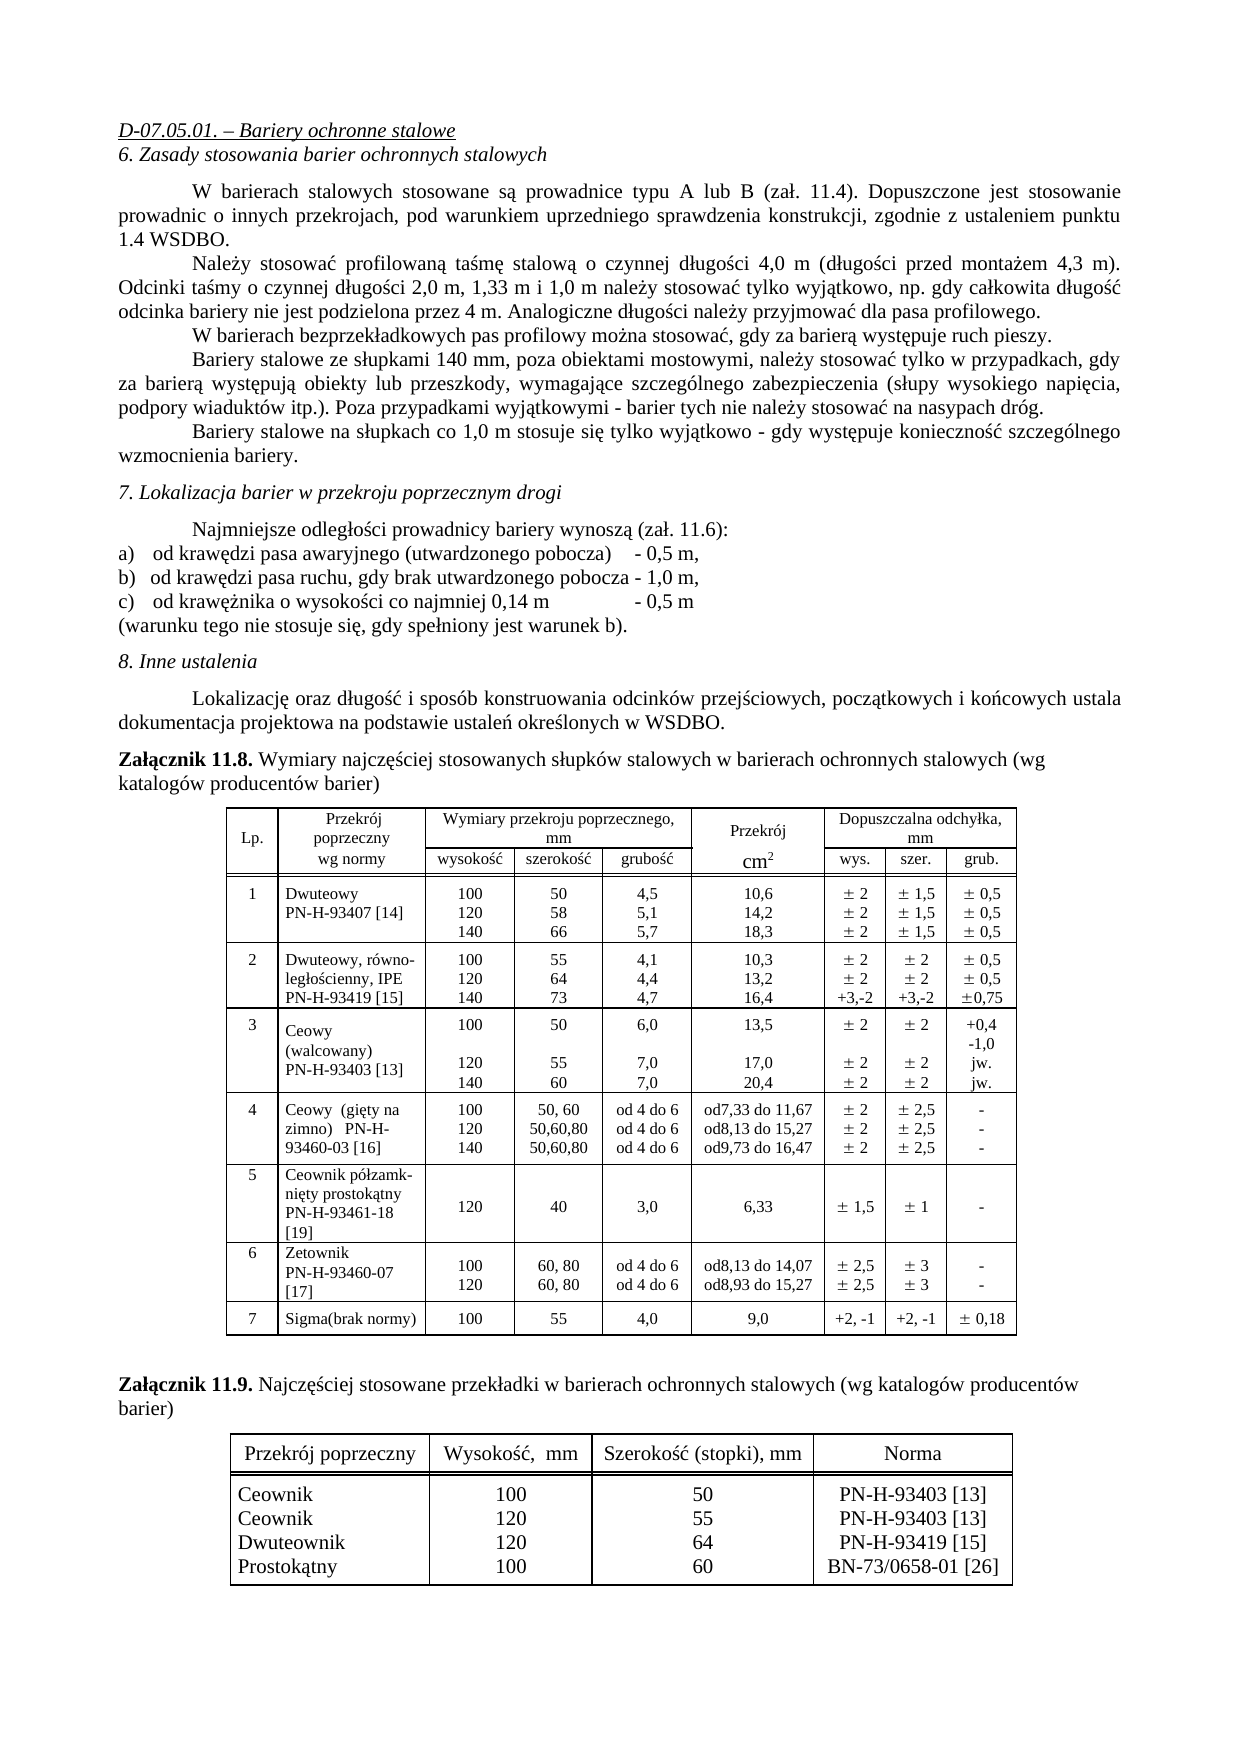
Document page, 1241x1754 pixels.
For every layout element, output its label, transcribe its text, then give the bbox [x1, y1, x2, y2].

table_cell 4 [227, 1093, 277, 1163]
table_cell +0,4 -1,0 jw. jw. [947, 1009, 1016, 1092]
table_cell 55 64 73 [515, 943, 602, 1007]
table_cell Ceownik Ceownik Dwuteownik Prostokątny [231, 1476, 429, 1584]
table_cell grub. [947, 849, 1016, 873]
table_cell 3 [227, 1009, 277, 1092]
table_cell - [947, 1165, 1016, 1242]
text Załącznik 11.8. Wymiary najczęściej stosowanych słupków stalowych w barierach ochronnych stalowych (wg katalogów producentów barier) [118, 747, 1122, 795]
text Lokalizację oraz długość i sposób konstruowania odcinków przejściowych, początkowych i końcowych ustala dokumentacja projektowa na podstawie ustaleń określonych w WSDBO. [118, 686, 1122, 734]
table_cell 6,33 [692, 1165, 824, 1242]
table_cell od8,13 do 14,07 od8,93 do 15,27 [692, 1243, 824, 1301]
text Bariery stalowe na słupkach co stosuje się tylko wyjątkowo - gdy występuje konieczność szczególnego wzmocnienia bariery. [118, 419, 1122, 467]
table_header Przekrój poprzeczny [231, 1435, 429, 1471]
table_cell wysokość [426, 849, 514, 873]
table_cell 2,5 2,5 2,5 [886, 1093, 946, 1163]
text Należy stosować profilowaną taśmę stalową o czynnej długości (długości przed montażem ). Odcinki taśmy o czynnej długości , i należy stosować tylko wyjątkowo, np. gdy całkowita długość odcinka bariery nie jest podzielona przez . Analogiczne długości należy przyjmować dla pasa profilowego. [118, 251, 1122, 323]
text W barierach bezprzekładkowych pas profilowy można stosować, gdy za barierą występuje ruch pieszy. [118, 323, 1122, 347]
table_header Przekrój [692, 809, 824, 847]
table_cell 1 [227, 877, 277, 941]
table_cell 4,0 [603, 1302, 691, 1334]
table_cell Ceownik półzamk- nięty prostokątny PN-H-93461-18 [19] [279, 1165, 425, 1242]
table_cell +2, -1 [825, 1302, 885, 1334]
table_cell 100 120 140 [426, 1093, 514, 1163]
table_cell szerokość [515, 849, 602, 873]
table_cell 2 2 2 [825, 1009, 885, 1092]
table_cell Dwuteowy PN-H-93407 [14] [279, 877, 425, 941]
table_cell 6,0 7,0 7,0 [603, 1009, 691, 1092]
table_cell Dwuteowy, równo-ległościenny, IPE PN-H-93419 [15] [279, 943, 425, 1007]
table_cell 50 58 66 [515, 877, 602, 941]
table_cell 100 120 140 [426, 877, 514, 941]
table_cell 2 2 2 [886, 1009, 946, 1092]
table_header Przekrój poprzeczny [279, 809, 425, 847]
table_cell 50 55 64 60 [593, 1476, 813, 1584]
table_cell Ceowy (gięty na zimno) PN-H-93460-03 [16] [279, 1093, 425, 1163]
text (warunku tego nie stosuje się, gdy spełniony jest warunek b). [118, 613, 1122, 637]
table_cell 2,5 2,5 [825, 1243, 885, 1301]
text Najmniejsze odległości prowadnicy bariery wynoszą (zał. 11.6): [118, 517, 1122, 541]
table_cell 7 [227, 1302, 277, 1334]
table_cell 100 [426, 1302, 514, 1334]
table_cell 6 [227, 1243, 277, 1301]
text 7. Lokalizacja barier w przekroju poprzecznym drogi [118, 480, 1122, 504]
table_header Szerokość (stopki), mm [593, 1435, 813, 1471]
table_cell 50, 60 50,60,80 50,60,80 [515, 1093, 602, 1163]
text Bariery stalowe ze słupkami , poza obiektami mostowymi, należy stosować tylko w przypadkach, gdy za barierą występują obiekty lub przeszkody, wymagające szczególnego zabezpieczenia (słupy wysokiego napięcia, podpory wiaduktów itp.). Poza przypadkami wyjątkowymi - barier tych nie należy stosować na nasypach dróg. [118, 347, 1122, 419]
table_cell - - [947, 1243, 1016, 1301]
table_cell Ceowy (walcowany) PN-H-93403 [13] [279, 1009, 425, 1092]
text Załącznik 11.9. Najczęściej stosowane przekładki w barierach ochronnych stalowych (wg katalogów producentów barier) [118, 1372, 1122, 1420]
table_cell +2, -1 [886, 1302, 946, 1334]
table_cell 4,1 4,4 4,7 [603, 943, 691, 1007]
table_header Dopuszczalna odchyłka, mm [825, 809, 1016, 847]
table_cell 10,3 13,2 16,4 [692, 943, 824, 1007]
table_cell 1,5 [825, 1165, 885, 1242]
text c) od krawężnika o wysokości co najmniej - [118, 589, 1122, 613]
table_cell 1,5 1,5 1,5 [886, 877, 946, 941]
text b) od krawędzi pasa ruchu, gdy brak utwardzonego pobocza - , [118, 565, 1122, 589]
text 8. Inne ustalenia [118, 649, 1122, 673]
text a) od krawędzi pasa awaryjnego (utwardzonego pobocza) - , [118, 541, 1122, 565]
table_cell Sigma(brak normy) [279, 1302, 425, 1334]
table_cell od 4 do 6 od 4 do 6 [603, 1243, 691, 1301]
table_cell 2 2 2 [825, 1093, 885, 1163]
table_cell 10,6 14,2 18,3 [692, 877, 824, 941]
table_header Norma [814, 1435, 1012, 1471]
table_cell cm2 [692, 847, 824, 873]
table_cell 2 [227, 943, 277, 1007]
table_cell 120 [426, 1165, 514, 1242]
table_cell 3 3 [886, 1243, 946, 1301]
table_cell PN-H-93403 [13] PN-H-93403 [13] PN-H-93419 [15] BN-73/0658-01 [26] [814, 1476, 1012, 1584]
table_cell od 4 do 6 od 4 do 6 od 4 do 6 [603, 1093, 691, 1163]
table_cell od7,33 do 11,67 od8,13 do 15,27 od9,73 do 16,47 [692, 1093, 824, 1163]
table_cell 40 [515, 1165, 602, 1242]
table_cell 0,18 [947, 1302, 1016, 1334]
table_header Wysokość, mm [430, 1435, 591, 1471]
table_cell 4,5 5,1 5,7 [603, 877, 691, 941]
table_header Lp. [227, 809, 277, 847]
table_cell wys. [825, 849, 885, 873]
table_cell 5 [227, 1165, 277, 1242]
table_cell 13,5 17,0 20,4 [692, 1009, 824, 1092]
table_cell 9,0 [692, 1302, 824, 1334]
table_cell 0,5 0,5 0,5 [947, 877, 1016, 941]
table_cell - - - [947, 1093, 1016, 1163]
table_cell 50 55 60 [515, 1009, 602, 1092]
table_cell 100 120 120 100 [430, 1476, 591, 1584]
table_cell 100 120 140 [426, 1009, 514, 1092]
table_cell [227, 847, 277, 873]
table_cell 100 120 [426, 1243, 514, 1301]
table_cell 2 2 +3,-2 [886, 943, 946, 1007]
table_cell 2 2 +3,-2 [825, 943, 885, 1007]
table_cell Zetownik PN-H-93460-07 [17] [279, 1243, 425, 1301]
table_cell 55 [515, 1302, 602, 1334]
table_cell 1 [886, 1165, 946, 1242]
text W barierach stalowych stosowane są prowadnice typu A lub B (zał. 11.4). Dopuszczone jest stosowanie prowadnic o innych przekrojach, pod warunkiem uprzedniego sprawdzenia konstrukcji, zgodnie z ustaleniem punktu 1.4 WSDBO. [118, 179, 1122, 251]
table_cell wg normy [279, 847, 425, 873]
text 6. Zasady stosowania barier ochronnych stalowych [118, 142, 1122, 166]
table_cell 60, 80 60, 80 [515, 1243, 602, 1301]
table_cell 0,5 0,5 0,75 [947, 943, 1016, 1007]
table_cell szer. [886, 849, 946, 873]
table_cell grubość [603, 849, 691, 873]
table_cell 2 2 2 [825, 877, 885, 941]
table_cell 100 120 140 [426, 943, 514, 1007]
table_header Wymiary przekroju poprzecznego, mm [426, 809, 691, 847]
table_cell 3,0 [603, 1165, 691, 1242]
